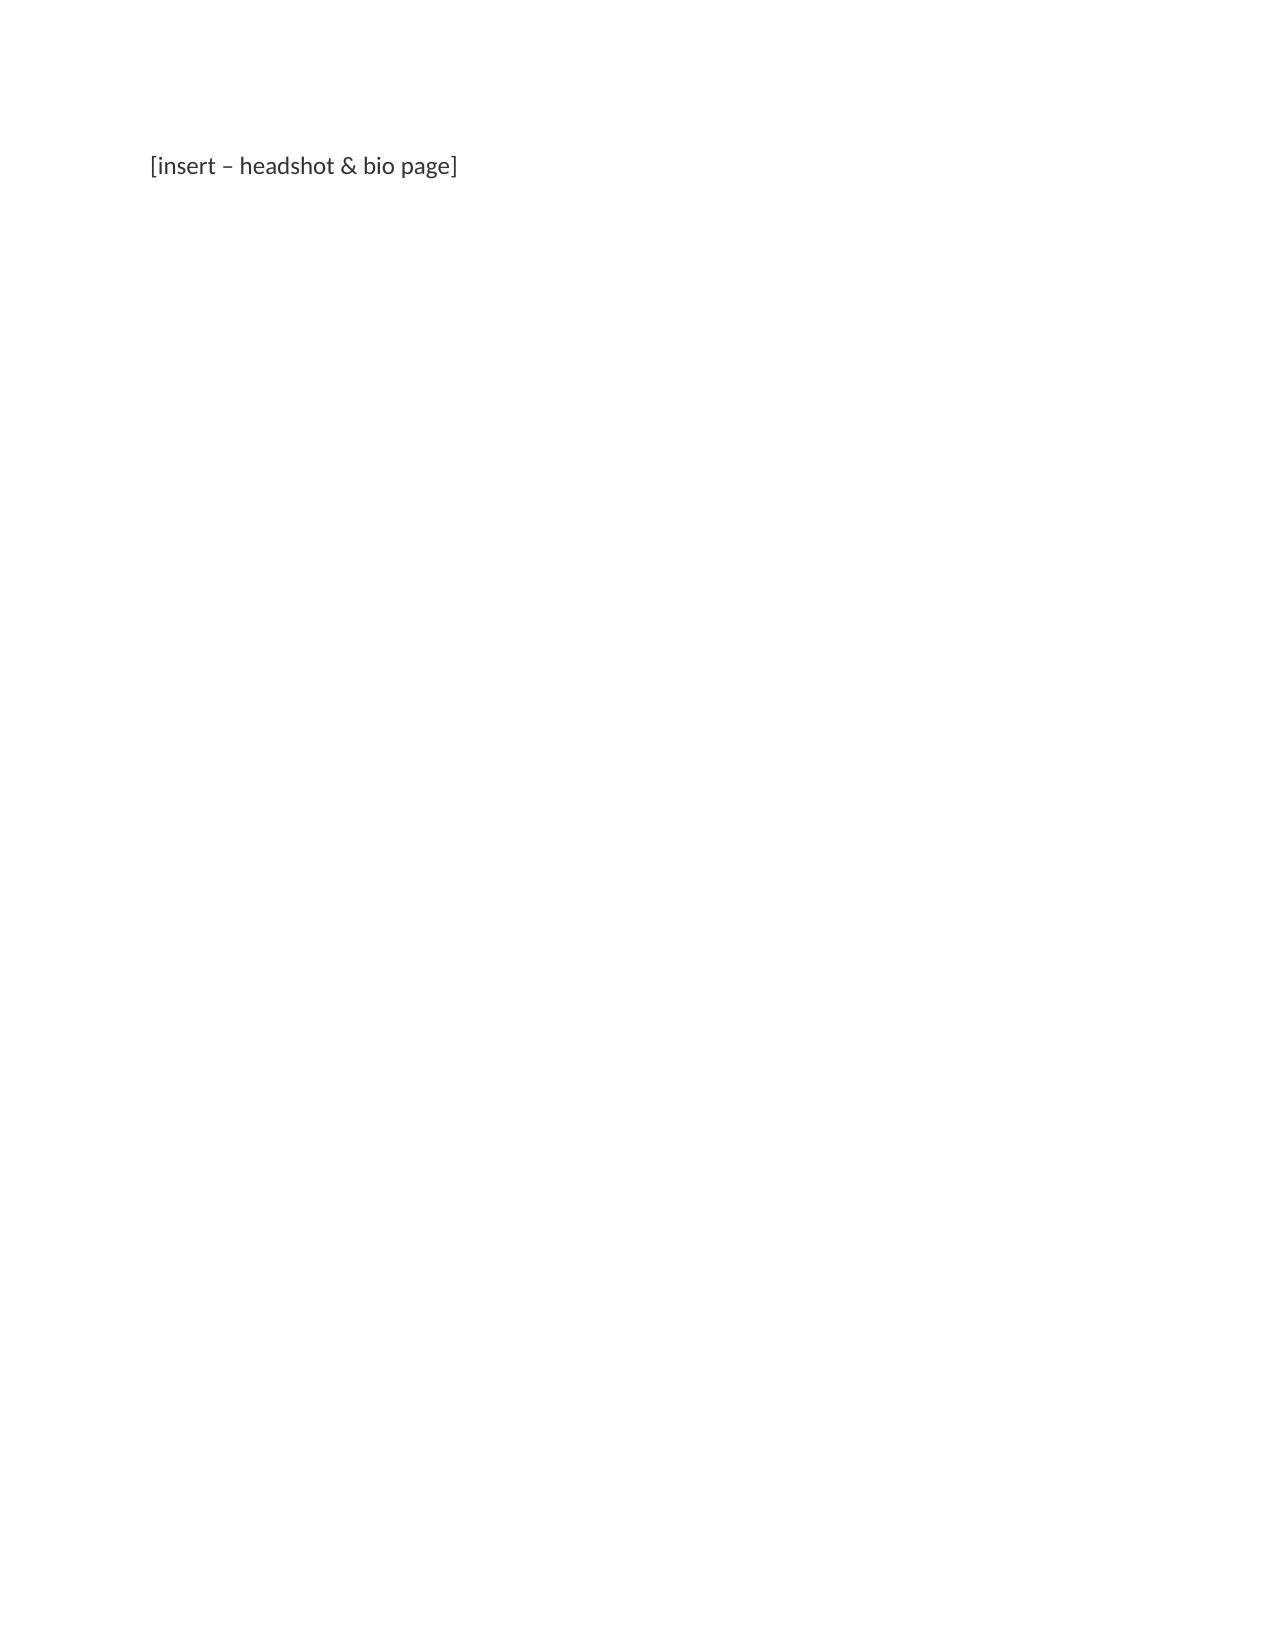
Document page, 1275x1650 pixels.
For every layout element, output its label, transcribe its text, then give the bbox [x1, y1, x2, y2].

text [insert – headshot & bio page] [150, 150, 1125, 181]
